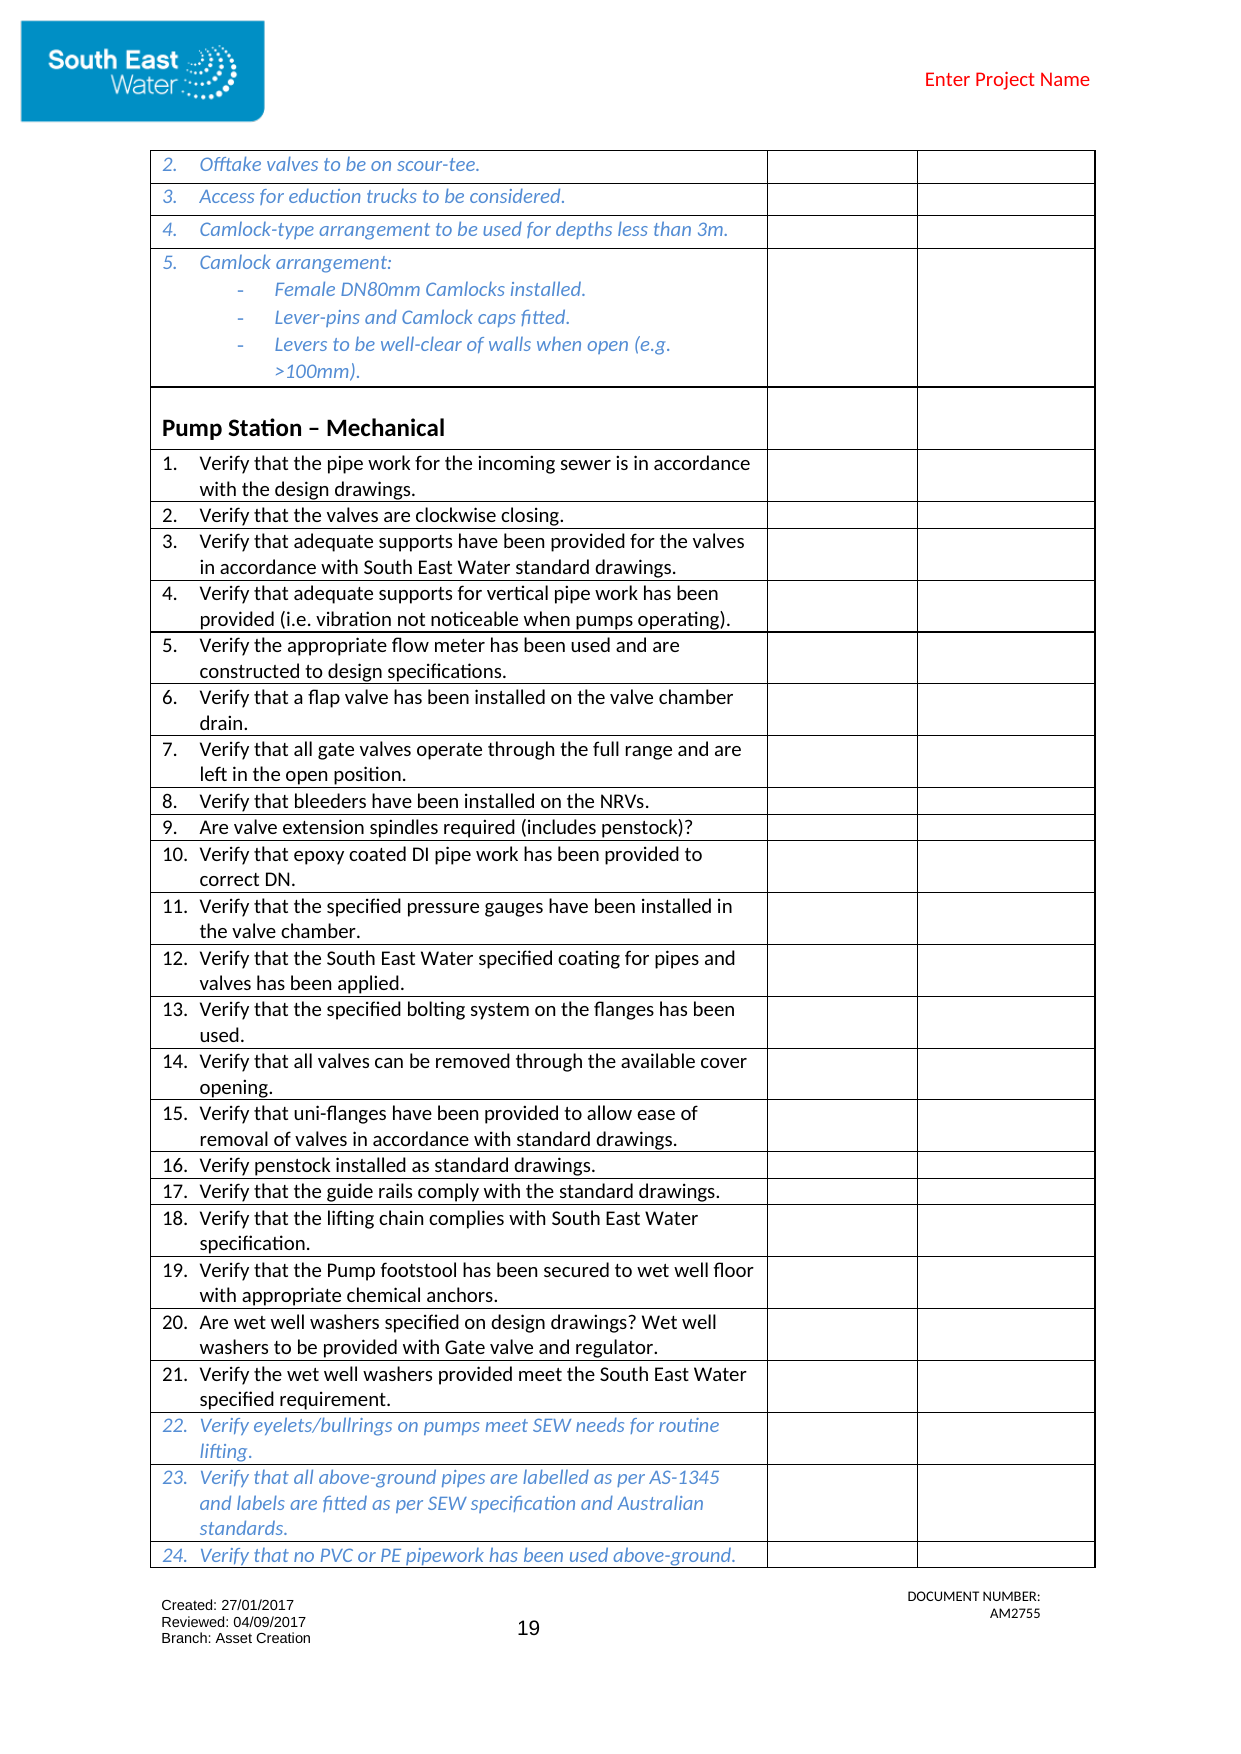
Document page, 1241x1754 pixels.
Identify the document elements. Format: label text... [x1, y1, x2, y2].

table_cell Camlock-type arrangement to be used for depths less than 3m. [151, 216, 767, 248]
table_cell [768, 1179, 917, 1204]
table_cell [768, 736, 917, 787]
table_cell Verify that the specified pressure gauges have been installed in the valve chamber. [151, 893, 767, 944]
table_cell [918, 684, 1094, 735]
table_cell [768, 945, 917, 996]
table_cell Verify that no PVC or PE pipework has been used above-ground. [151, 1542, 767, 1567]
table_cell [918, 151, 1094, 183]
table_cell [768, 815, 917, 840]
table_cell [768, 1465, 917, 1541]
table_cell [918, 1542, 1094, 1567]
table_cell [918, 893, 1094, 944]
table_cell Verify that uni-flanges have been provided to allow ease of removal of valves in accordance with standard drawings. [151, 1100, 767, 1151]
table_cell [768, 581, 917, 631]
table_cell Verify that all gate valves operate through the full range and are left in the open position. [151, 736, 767, 787]
table_cell Are valve extension spindles required (includes penstock)? [151, 815, 767, 840]
table_cell [918, 788, 1094, 813]
table_cell Verify that the valves are clockwise closing. [151, 502, 767, 528]
table_cell [768, 502, 917, 528]
table_cell [768, 529, 917, 579]
table_cell Verify that all valves can be removed through the available cover opening. [151, 1049, 767, 1099]
table_cell [918, 1179, 1094, 1204]
table_cell [768, 1049, 917, 1099]
table_cell [768, 1413, 917, 1463]
table_cell Verify that adequate supports for vertical pipe work has been provided (i.e. vibration not noticeable when pumps operating). [151, 581, 767, 631]
table_cell [768, 1542, 917, 1567]
table_cell Verify penstock installed as standard drawings. [151, 1152, 767, 1178]
table_cell [768, 1361, 917, 1412]
table_cell Pump Station – Mechanical [151, 388, 767, 449]
table_cell Access for eduction trucks to be considered. [151, 184, 767, 215]
table_cell Offtake valves to be on scour-tee. [151, 151, 767, 183]
table_cell Camlock arrangement: Female DN80mm Camlocks installed. Lever-pins and Camlock caps fitted. Levers to be well-clear of walls when open (e.g. >100mm). [151, 249, 767, 386]
table_cell [918, 388, 1094, 449]
table_cell [918, 184, 1094, 215]
table_cell [918, 502, 1094, 528]
table_cell Verify that the guide rails comply with the standard drawings. [151, 1179, 767, 1204]
table_cell [918, 945, 1094, 996]
table_cell [918, 1049, 1094, 1099]
table_cell [918, 1257, 1094, 1308]
table_cell Verify that all above-ground pipes are labelled as per AS-1345 and labels are fitted as per SEW specification and Australian standards. [151, 1465, 767, 1541]
table_cell Verify the wet well washers provided meet the South East Water specified requirement. [151, 1361, 767, 1412]
table_cell [918, 529, 1094, 579]
table_cell Verify that epoxy coated DI pipe work has been provided to correct DN. [151, 841, 767, 892]
table_cell [918, 1205, 1094, 1256]
table_cell [768, 1100, 917, 1151]
table_cell [768, 788, 917, 813]
table_cell [918, 736, 1094, 787]
table_cell [768, 249, 917, 386]
table_cell [768, 1152, 917, 1178]
table_cell [768, 1257, 917, 1308]
table_cell [768, 633, 917, 683]
table_cell Verify that the pipe work for the incoming sewer is in accordance with the design drawings. [151, 450, 767, 501]
table_cell [918, 450, 1094, 501]
table_cell [768, 841, 917, 892]
table_cell [918, 249, 1094, 386]
table_cell Verify the appropriate flow meter has been used and are constructed to design specifications. [151, 633, 767, 683]
table_cell [918, 1361, 1094, 1412]
table_cell [768, 684, 917, 735]
table_cell Verify that the South East Water specified coating for pipes and valves has been applied. [151, 945, 767, 996]
table_cell [768, 151, 917, 183]
table_cell [768, 1309, 917, 1360]
table_cell [768, 1205, 917, 1256]
table_cell Verify that bleeders have been installed on the NRVs. [151, 788, 767, 813]
table_cell [918, 1100, 1094, 1151]
table_cell [768, 388, 917, 449]
table_cell [918, 841, 1094, 892]
table_cell Verify that adequate supports have been provided for the valves in accordance with South East Water standard drawings. [151, 529, 767, 579]
table_cell Are wet well washers specified on design drawings? Wet well washers to be provided with Gate valve and regulator. [151, 1309, 767, 1360]
table_cell Verify that the lifting chain complies with South East Water specification. [151, 1205, 767, 1256]
table_cell Verify that a flap valve has been installed on the valve chamber drain. [151, 684, 767, 735]
table_cell [768, 997, 917, 1047]
table_cell [918, 815, 1094, 840]
table_cell [918, 997, 1094, 1047]
table_cell [918, 633, 1094, 683]
table_cell [918, 1465, 1094, 1541]
table_cell Verify that the Pump footstool has been secured to wet well floor with appropriate chemical anchors. [151, 1257, 767, 1308]
table_cell [918, 1152, 1094, 1178]
table_cell [768, 450, 917, 501]
table_cell Verify that the specified bolting system on the flanges has been used. [151, 997, 767, 1047]
table_cell [768, 184, 917, 215]
table_cell [918, 216, 1094, 248]
table_cell Verify eyelets/bullrings on pumps meet SEW needs for routine lifting. [151, 1413, 767, 1463]
table_cell [918, 581, 1094, 631]
table_cell [918, 1413, 1094, 1463]
table_cell [768, 893, 917, 944]
table_cell [918, 1309, 1094, 1360]
table_cell [768, 216, 917, 248]
